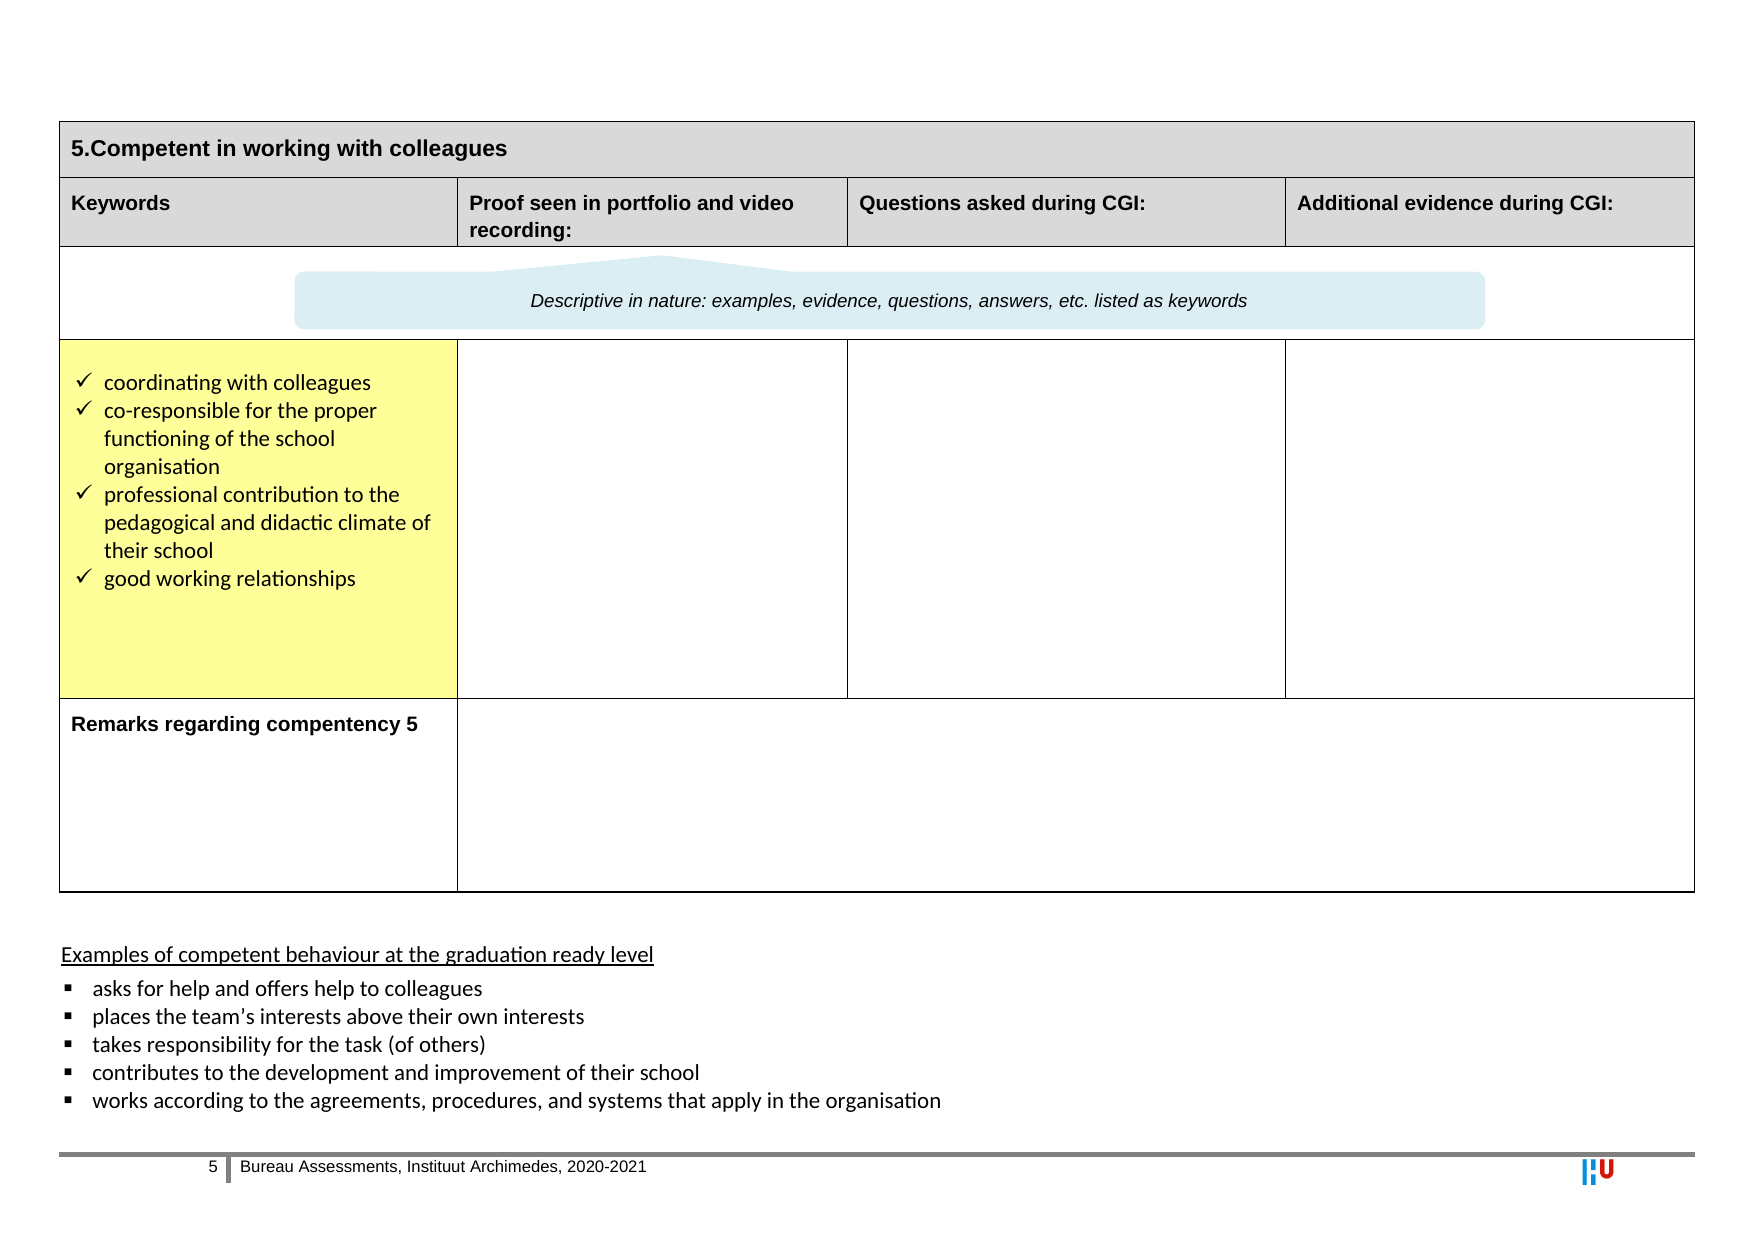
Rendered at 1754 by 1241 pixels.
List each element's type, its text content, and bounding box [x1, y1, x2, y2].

table_cell [60, 247, 1694, 339]
table_header 5. Competent in working with colleagues [60, 122, 1694, 177]
table_cell Keywords [60, 178, 457, 246]
text Examples of competent behaviour at the graduation ready level [59, 942, 1695, 968]
table_cell Proof seen in portfolio and video recording: [458, 178, 847, 246]
table_cell Additional evidence during CGI: [1286, 178, 1694, 246]
list asks for help and offers help to colleagues [63, 974, 1695, 1002]
table_cell coordinating with colleagues co-responsible for the proper functioning of the school organisation professional contribution to the pedagogical and didactic climate of their school good working relationships [60, 340, 457, 698]
picture [1582, 1159, 1616, 1185]
list contributes to the development and improvement of their school [63, 1058, 1695, 1086]
table_cell [848, 340, 1285, 698]
list takes responsibility for the task (of others) [63, 1030, 1695, 1058]
table_cell Questions asked during CGI: [848, 178, 1285, 246]
list works according to the agreements, procedures, and systems that apply in the organisation [63, 1086, 1695, 1114]
table_cell [458, 340, 847, 698]
table_cell Remarks regarding compentency 5 [60, 699, 457, 891]
list places the team’s interests above their own interests [63, 1002, 1695, 1030]
table_cell [1286, 340, 1694, 698]
table_cell [458, 699, 1694, 891]
